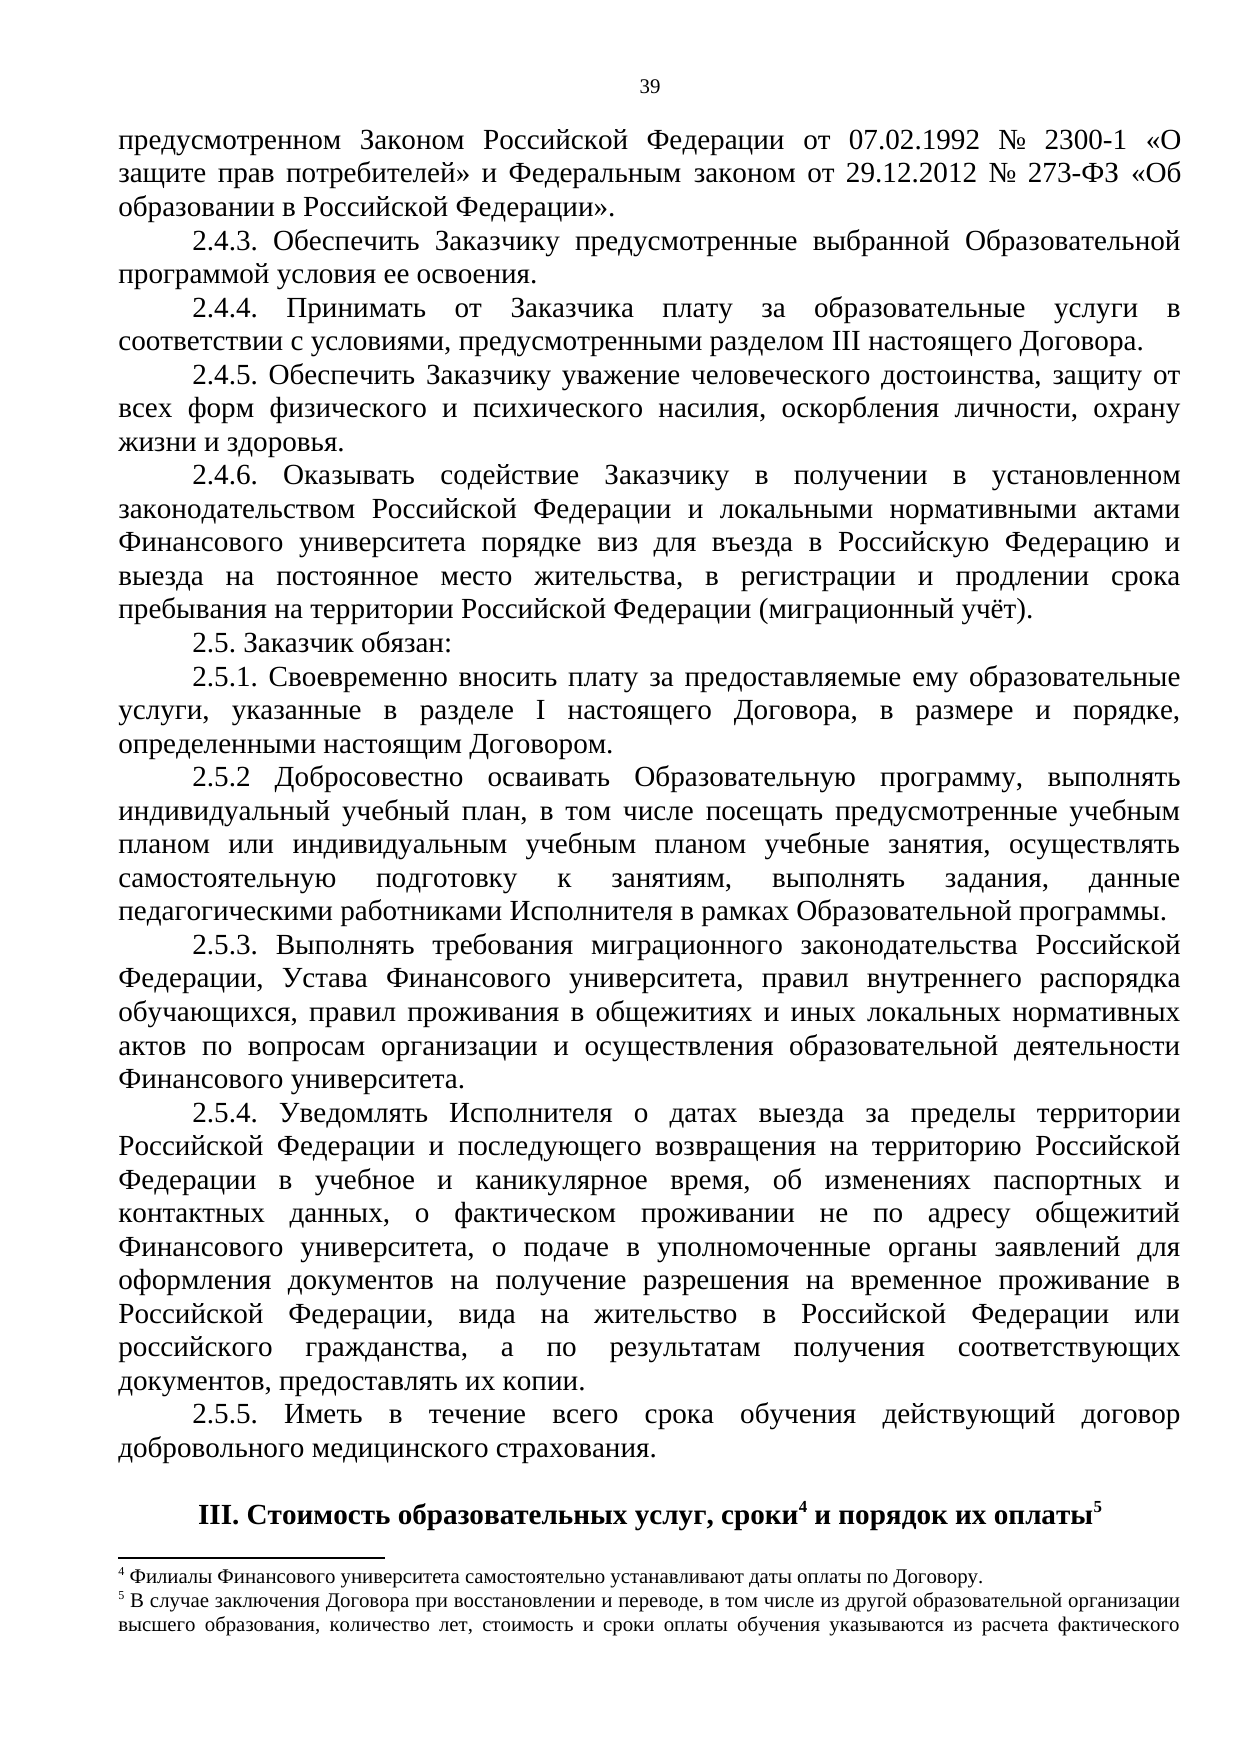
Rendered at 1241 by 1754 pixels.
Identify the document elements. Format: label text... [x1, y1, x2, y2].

text 2.4.3. Обеспечить Заказчику предусмотренные выбранной Образовательной программой условия ее освоения. [118, 223, 1181, 290]
text 2.4.5. Обеспечить Заказчику уважение человеческого достоинства, защиту от всех форм физического и психического насилия, оскорбления личности, охрану жизни и здоровья. [118, 357, 1181, 457]
text 2.4.4. Принимать от Заказчика плату за образовательные услуги в соответствии с условиями, предусмотренными разделом III настоящего Договора. [118, 290, 1181, 357]
text 2.5.3. Выполнять требования миграционного законодательства Российской Федерации, Устава Финансового университета, правил внутреннего распорядка обучающихся, правил проживания в общежитиях и иных локальных нормативных актов по вопросам организации и осуществления образовательной деятельности Финансового университета. [118, 927, 1181, 1095]
text 2.5.4. Уведомлять Исполнителя о датах выезда за пределы территории Российской Федерации и последующего возвращения на территорию Российской Федерации в учебное и каникулярное время, об изменениях паспортных и контактных данных, о фактическом проживании не по адресу общежитий Финансового университета, о подаче в уполномоченные органы заявлений для оформления документов на получение разрешения на временное проживание в Российской Федерации, вида на жительство в Российской Федерации или российского гражданства, а по результатам получения соответствующих документов, предоставлять их копии. [118, 1095, 1181, 1397]
text 2.5. Заказчик обязан: [118, 625, 1181, 659]
text III. Стоимость образовательных услуг, сроки и порядок их оплаты [118, 1497, 1181, 1531]
text 2.5.1. Своевременно вносить плату за предоставляемые ему образовательные услуги, указанные в разделе I настоящего Договора, в размере и порядке, определенными настоящим Договором. [118, 659, 1181, 759]
text 2.4.6. Оказывать содействие Заказчику в получении в установленном законодательством Российской Федерации и локальными нормативными актами Финансового университета порядке виз для въезда в Российскую Федерацию и выезда на постоянное место жительства, в регистрации и продлении срока пребывания на территории Российской Федерации (миграционный учёт). [118, 457, 1181, 625]
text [118, 122, 1181, 223]
text 2.5.5. Иметь в течение всего срока обучения действующий договор добровольного медицинского страхования. [118, 1397, 1181, 1464]
text 2.5.2 Добросовестно осваивать Образовательную программу, выполнять индивидуальный учебный план, в том числе посещать предусмотренные учебным планом или индивидуальным учебным планом учебные занятия, осуществлять самостоятельную подготовку к занятиям, выполнять задания, данные педагогическими работниками Исполнителя в рамках Образовательной программы. [118, 759, 1181, 927]
